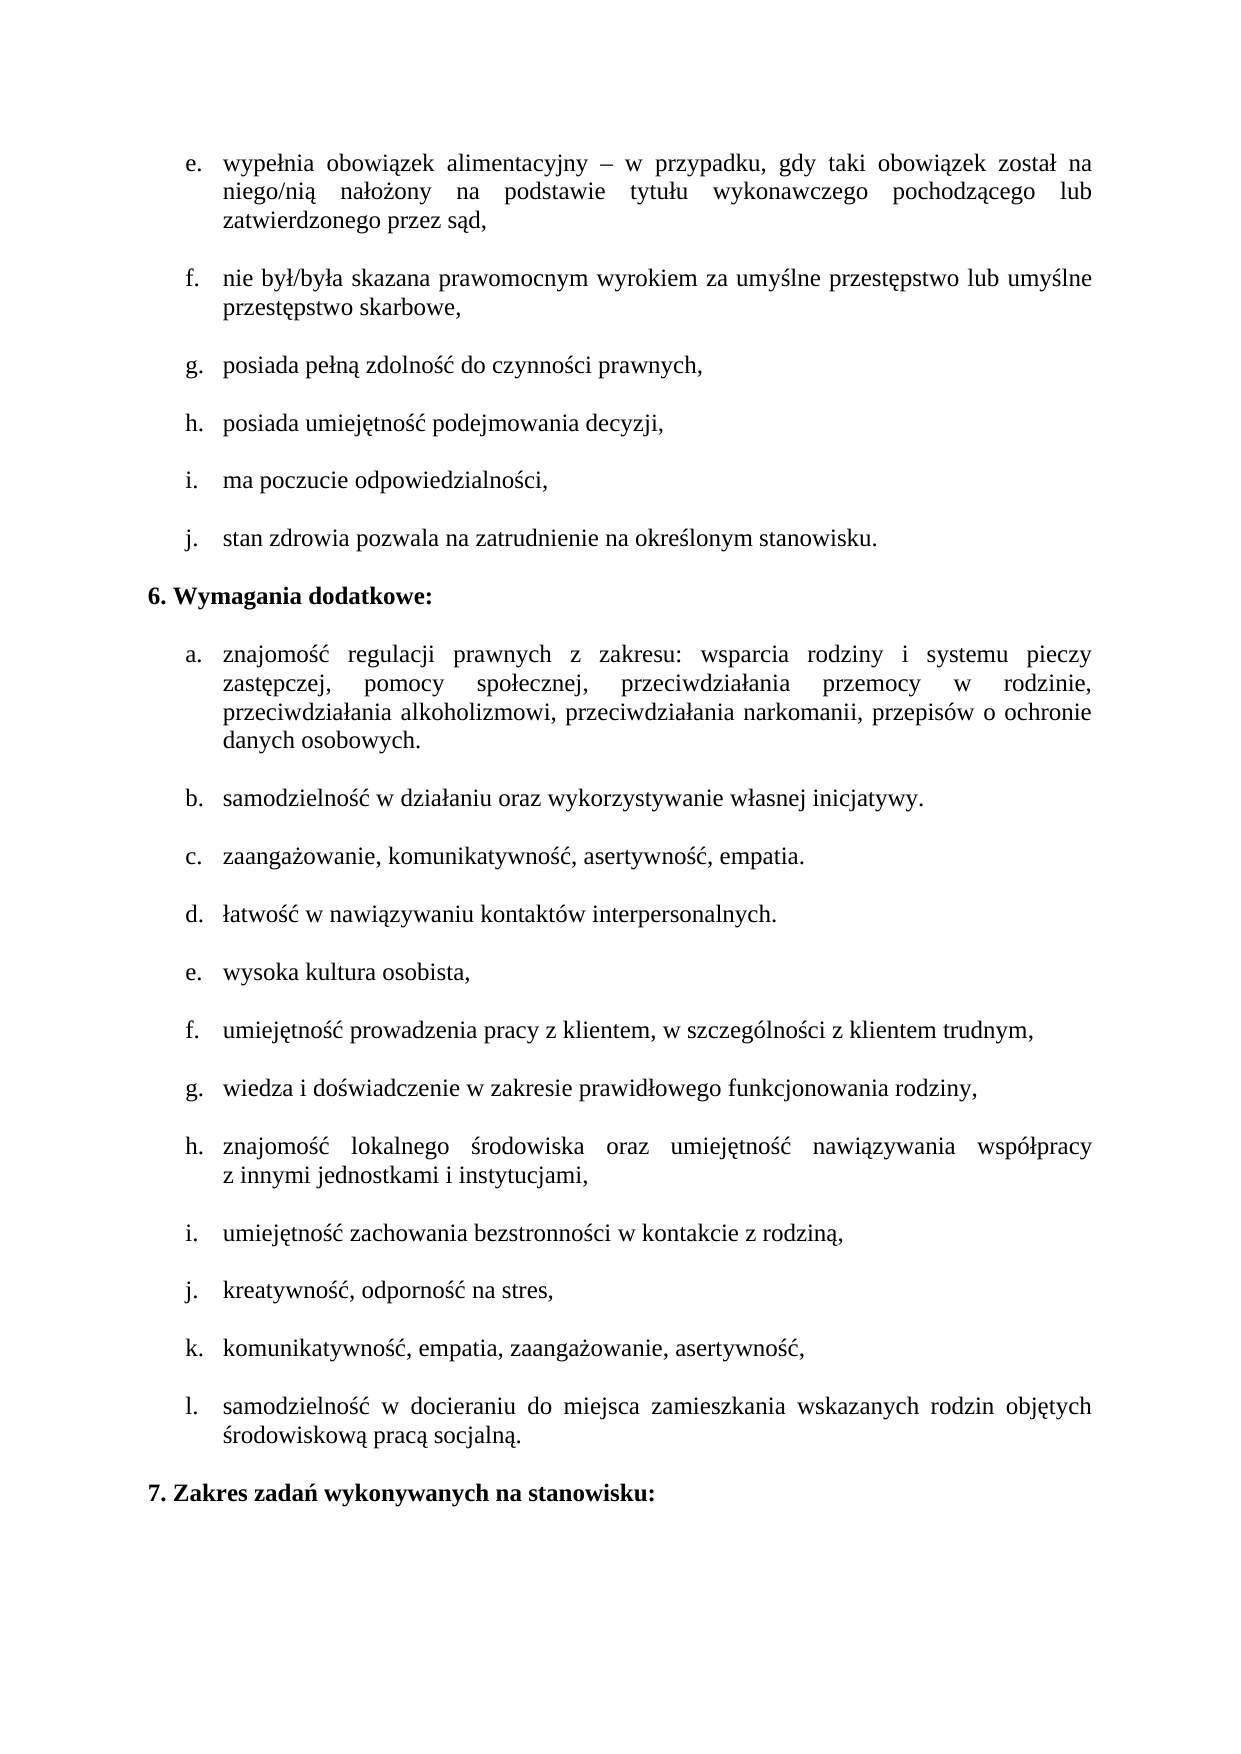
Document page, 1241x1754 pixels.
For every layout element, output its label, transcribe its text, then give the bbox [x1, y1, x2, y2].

list wypełnia obowiązek alimentacyjny – w przypadku, gdy taki obowiązek został na niego/nią nałożony na podstawie tytułu wykonawczego pochodzącego lub zatwierdzonego przez sąd, [185, 148, 1093, 234]
list umiejętność prowadzenia pracy z klientem, w szczególności z klientem trudnym, [185, 1015, 1093, 1044]
text 6. Wymagania dodatkowe: [148, 581, 1093, 610]
list stan zdrowia pozwala na zatrudnienie na określonym stanowisku. [185, 523, 1093, 552]
list kreatywność, odporność na stres, [185, 1276, 1093, 1304]
list posiada pełną zdolność do czynności prawnych, [185, 350, 1093, 378]
text 7. Zakres zadań wykonywanych na stanowisku: [148, 1478, 1093, 1507]
list samodzielność w docieraniu do miejsca zamieszkania wskazanych rodzin objętych środowiskową pracą socjalną. [185, 1391, 1093, 1449]
list znajomość regulacji prawnych z zakresu: wsparcia rodziny i systemu pieczy zastępczej, pomocy społecznej, przeciwdziałania przemocy w rodzinie, przeciwdziałania alkoholizmowi, przeciwdziałania narkomanii, przepisów o ochronie danych osobowych. [185, 639, 1093, 754]
list samodzielność w działaniu oraz wykorzystywanie własnej inicjatywy. [185, 783, 1093, 812]
list umiejętność zachowania bezstronności w kontakcie z rodziną, [185, 1218, 1093, 1246]
list nie był/była skazana prawomocnym wyrokiem za umyślne przestępstwo lub umyślne przestępstwo skarbowe, [185, 263, 1093, 321]
list zaangażowanie, komunikatywność, asertywność, empatia. [185, 841, 1093, 870]
list łatwość w nawiązywaniu kontaktów interpersonalnych. [185, 899, 1093, 928]
list komunikatywność, empatia, zaangażowanie, asertywność, [185, 1333, 1093, 1362]
list posiada umiejętność podejmowania decyzji, [185, 408, 1093, 436]
list wiedza i doświadczenie w zakresie prawidłowego funkcjonowania rodziny, [185, 1073, 1093, 1102]
list ma poczucie odpowiedzialności, [185, 466, 1093, 494]
list wysoka kultura osobista, [185, 957, 1093, 986]
list znajomość lokalnego środowiska oraz umiejętność nawiązywania współpracy z innymi jednostkami i instytucjami, [185, 1131, 1093, 1188]
